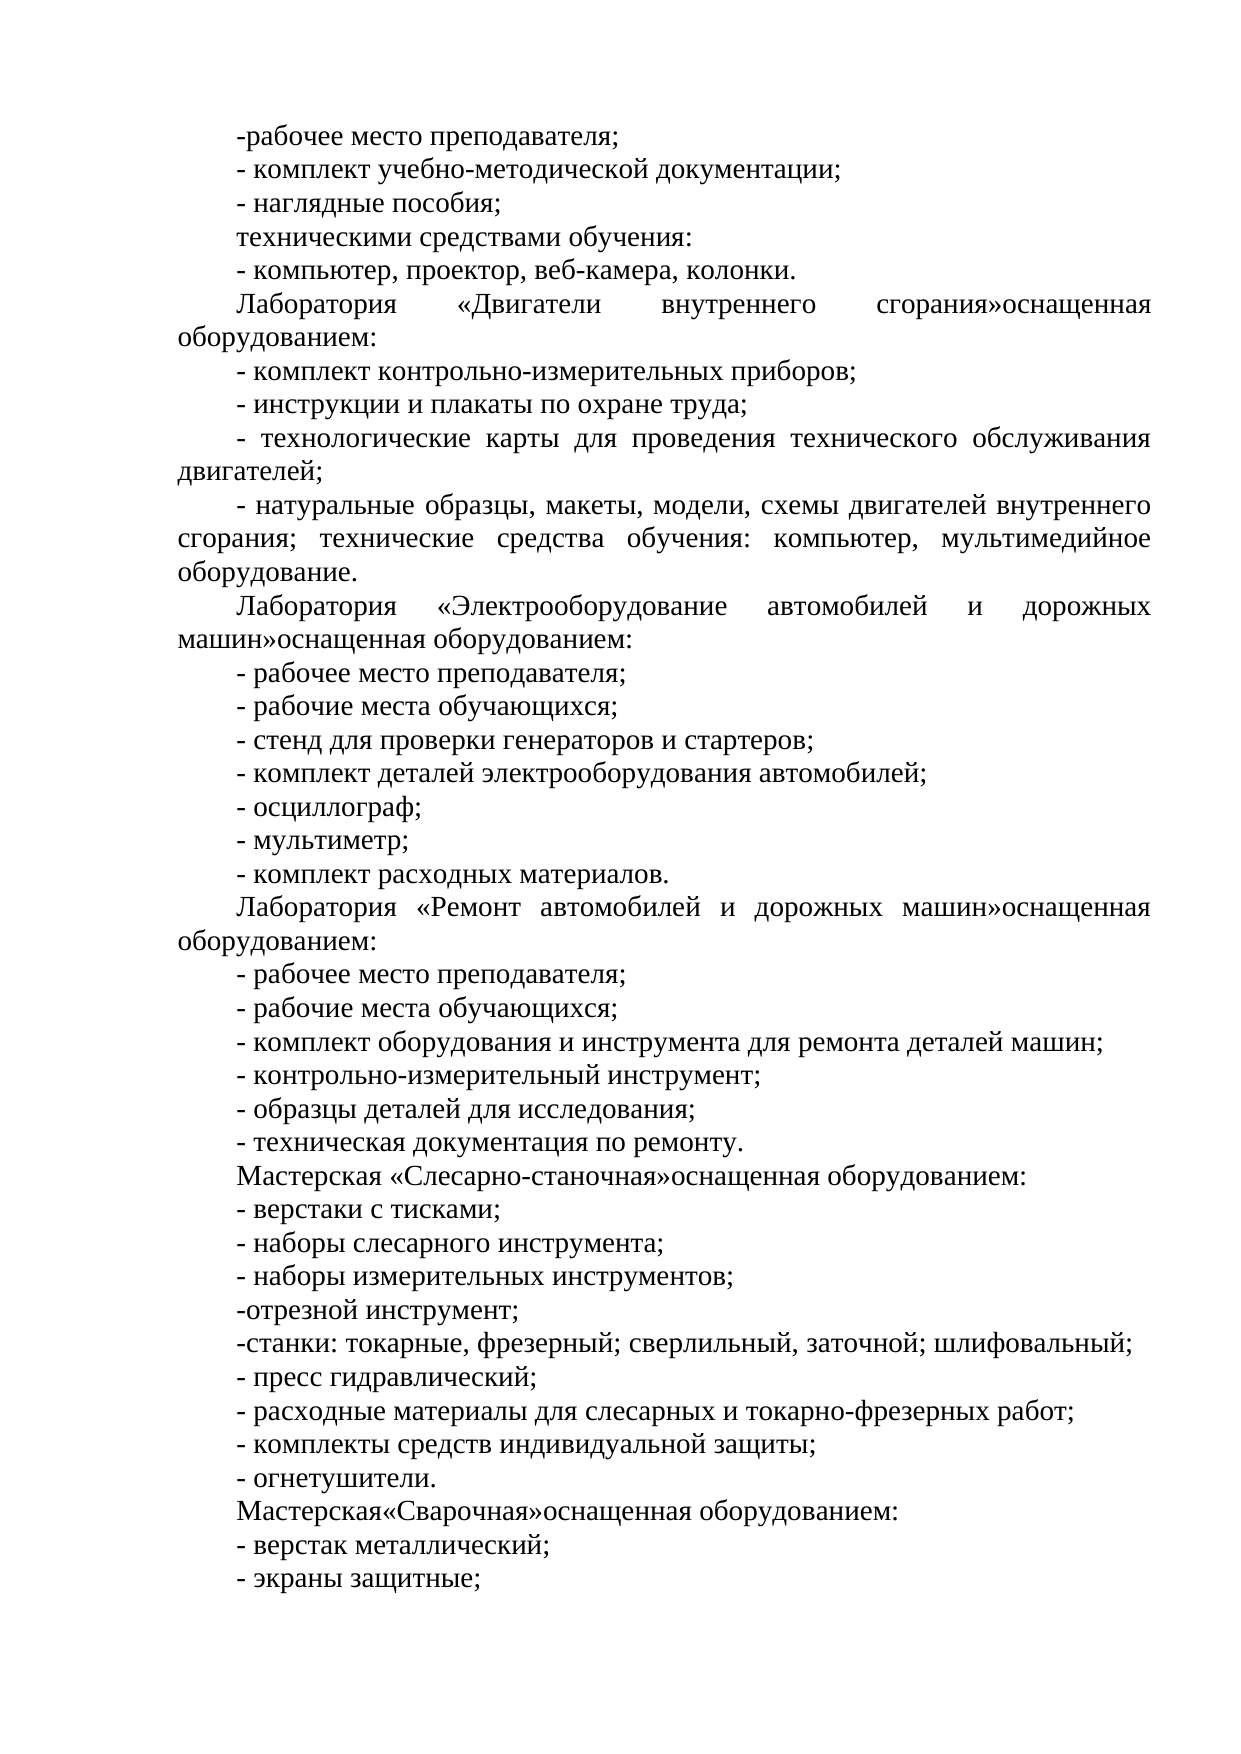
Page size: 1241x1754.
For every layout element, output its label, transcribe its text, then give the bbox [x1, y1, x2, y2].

text Лаборатория «Ремонт автомобилей и дорожных машин»оснащенная оборудованием: [177, 889, 1152, 957]
text Мастерская «Слесарно-станочная»оснащенная оборудованием: [177, 1158, 1152, 1191]
text - пресс гидравлический; [177, 1359, 1152, 1393]
text -рабочее место преподавателя; [177, 118, 1152, 152]
text - расходные материалы для слесарных и токарно-фрезерных работ; [177, 1393, 1152, 1426]
text - мультиметр; [177, 822, 1152, 856]
text - технологические карты для проведения технического обслуживания двигателей; [177, 420, 1152, 487]
text - образцы деталей для исследования; [177, 1091, 1152, 1124]
text - наглядные пособия; [177, 185, 1152, 219]
text -станки: токарные, фрезерный; сверлильный, заточной; шлифовальный; [177, 1326, 1152, 1359]
text - наборы измерительных инструментов; [177, 1258, 1152, 1292]
text - комплект деталей электрооборудования автомобилей; [177, 755, 1152, 789]
text - рабочее место преподавателя; [177, 655, 1152, 688]
text - стенд для проверки генераторов и стартеров; [177, 722, 1152, 755]
text - контрольно-измерительный инструмент; [177, 1057, 1152, 1091]
text -отрезной инструмент; [177, 1292, 1152, 1326]
text - комплекты средств индивидуальной защиты; [177, 1426, 1152, 1460]
text - верстак металлический; [177, 1527, 1152, 1560]
text техническими средствами обучения: [177, 219, 1152, 252]
text - экраны защитные; [177, 1560, 1152, 1594]
text - натуральные образцы, макеты, модели, схемы двигателей внутреннего сгорания; технические средства обучения: компьютер, мультимедийное оборудование. [177, 487, 1152, 588]
text - наборы слесарного инструмента; [177, 1225, 1152, 1258]
text - комплект контрольно-измерительных приборов; [177, 353, 1152, 386]
text - рабочее место преподавателя; [177, 957, 1152, 990]
text - инструкции и плакаты по охране труда; [177, 386, 1152, 420]
text - комплект расходных материалов. [177, 856, 1152, 889]
text - огнетушители. [177, 1460, 1152, 1493]
text - техническая документация по ремонту. [177, 1124, 1152, 1158]
text - рабочие места обучающихся; [177, 990, 1152, 1024]
text Лаборатория «Электрооборудование автомобилей и дорожных машин»оснащенная оборудованием: [177, 588, 1152, 655]
text - осциллограф; [177, 789, 1152, 822]
text - комплект учебно-методической документации; [177, 152, 1152, 185]
text - рабочие места обучающихся; [177, 688, 1152, 722]
text Лаборатория «Двигатели внутреннего сгорания»оснащенная оборудованием: [177, 286, 1152, 353]
text - верстаки с тисками; [177, 1191, 1152, 1225]
text - компьютер, проектор, веб-камера, колонки. [177, 252, 1152, 286]
text - комплект оборудования и инструмента для ремонта деталей машин; [177, 1024, 1152, 1057]
text Мастерская«Сварочная»оснащенная оборудованием: [177, 1493, 1152, 1527]
